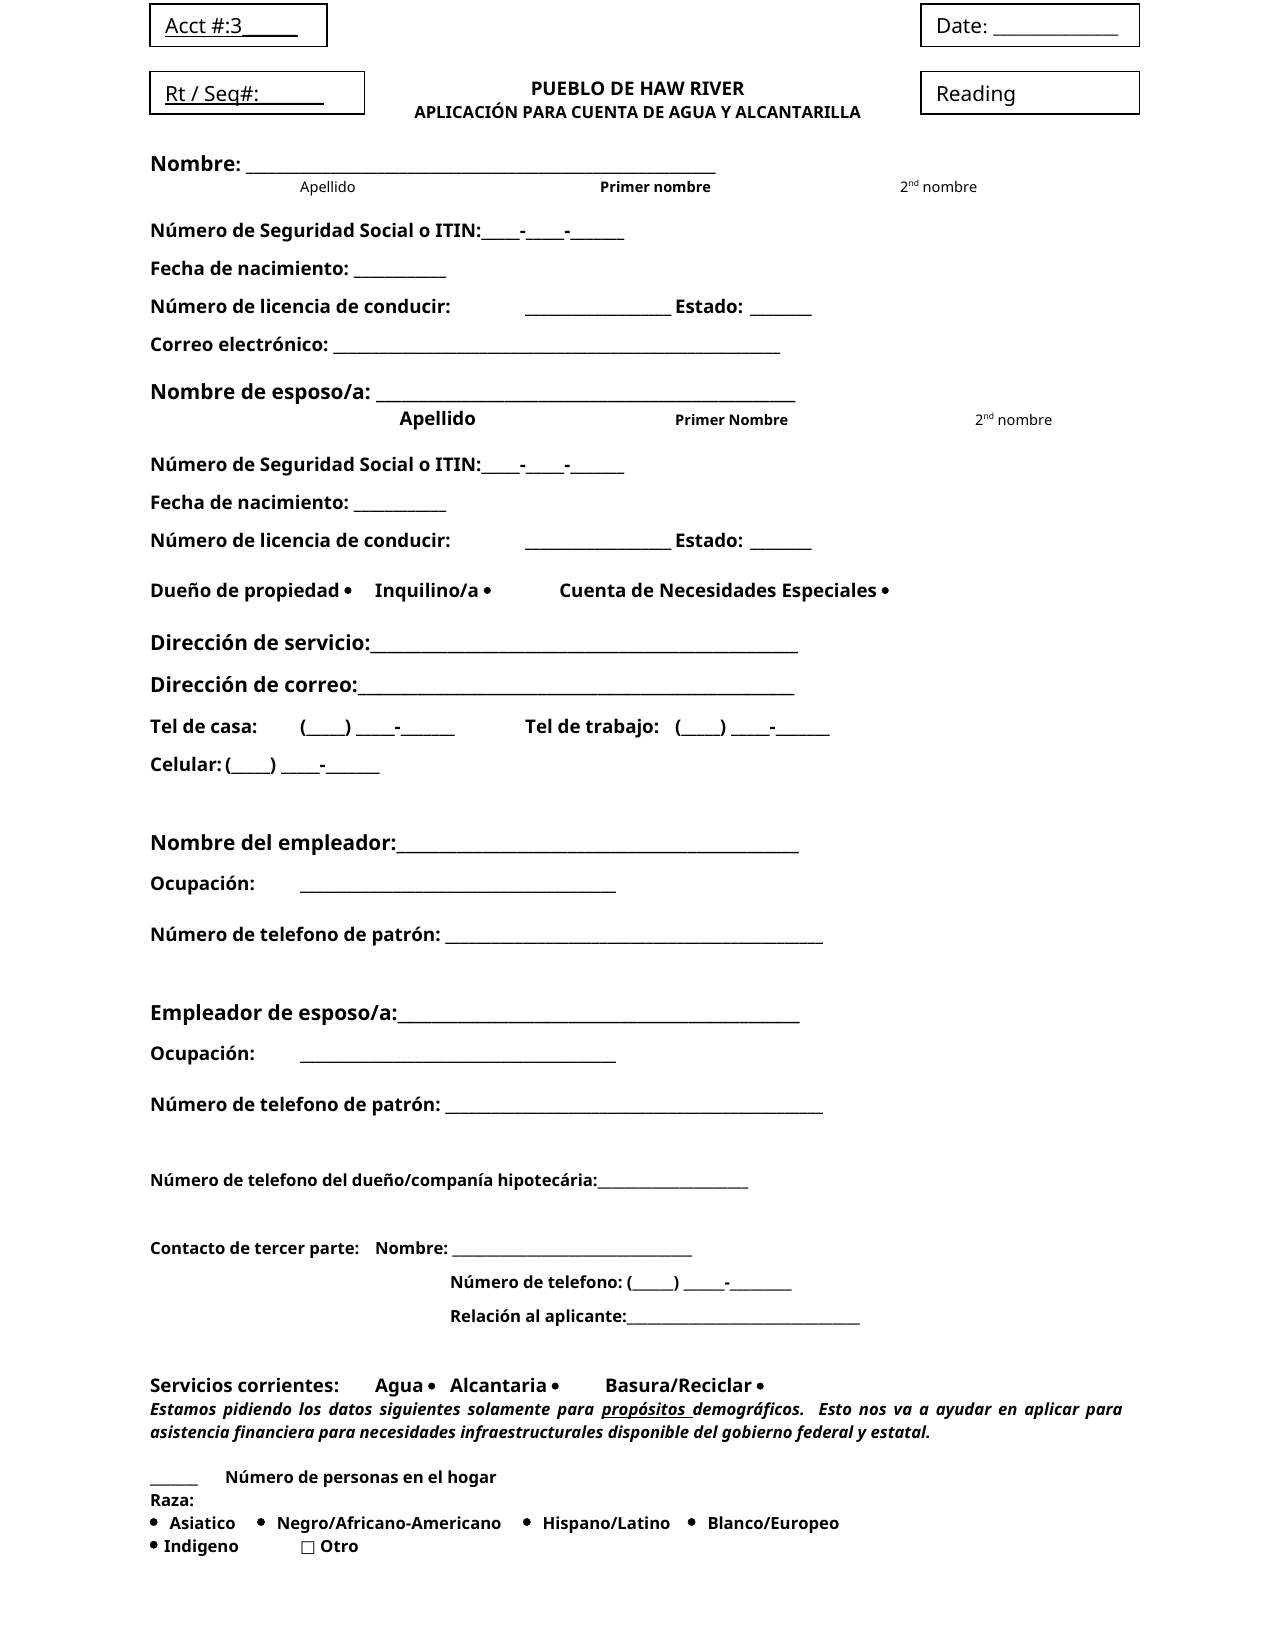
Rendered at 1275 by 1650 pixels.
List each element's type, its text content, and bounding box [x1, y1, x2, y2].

text Número de telefono: (______) ______-_________ [150, 1270, 1125, 1293]
subtitle APLICACIÓN PARA CUENTA DE AGUA Y ALCANTARILLA [150, 101, 1125, 123]
text Apellido Primer nombre 2nd nombre [150, 177, 1125, 197]
text Dirección de correo:___________________________________________________ [150, 671, 1125, 699]
text Dirección de servicio:__________________________________________________ [150, 628, 1125, 656]
text Dueño de propiedad Inquilino/a Cuenta de Necesidades Especiales [150, 577, 1125, 602]
text Número de licencia de conducir: ___________________ Estado: ________ [150, 527, 1125, 553]
subtitle Empleador de esposo/a:_______________________________________________ [150, 998, 1125, 1026]
subtitle Fecha de nacimiento: ____________ [150, 255, 1125, 281]
text Estamos pidiendo los datos siguientes solamente para propósitos demográficos. Esto nos va a ayudar en aplicar para asistencia financiera para necesidades infraestructurales disponible del gobierno federal y estatal. [150, 1398, 1125, 1443]
text _______ Número de personas en el hogar [150, 1466, 1125, 1489]
subtitle Número de licencia de conducir: ___________________ Estado: ________ [150, 293, 1125, 319]
text Servicios corrientes: Agua Alcantaria Basura/Reciclar [150, 1372, 1125, 1398]
subtitle Número de Seguridad Social o ITIN:_____-_____-_______ [150, 217, 1125, 242]
text Relación al aplicante:__________________________________ [150, 1304, 1125, 1327]
subtitle Nombre de esposo/a: _________________________________________________ [150, 377, 1125, 406]
title PUEBLO DE HAW RIVER [365, 75, 920, 101]
subtitle Nombre: _____________________________________________________________ [150, 149, 1125, 177]
text Número de telefono de patrón: _________________________________________________ [150, 922, 1125, 947]
text Contacto de tercer parte: Nombre: ___________________________________ [150, 1236, 1125, 1259]
text Correo electrónico: __________________________________________________________ [150, 332, 1125, 357]
text Ocupación: _________________________________________ [150, 1041, 1125, 1066]
text Número de telefono de patrón: _________________________________________________ [150, 1092, 1125, 1117]
subtitle Fecha de nacimiento: ____________ [150, 489, 1125, 515]
text Raza: [150, 1489, 1125, 1512]
text Asiatico Negro/Africano-Americano Hispano/Latino Blanco/Europeo [150, 1512, 1125, 1534]
text Apellido Primer Nombre 2nd nombre [150, 406, 1125, 431]
text Número de telefono del dueño/companía hipotecária:______________________ [150, 1168, 1125, 1191]
text Indigeno □ Otro [150, 1534, 1125, 1557]
subtitle Número de Seguridad Social o ITIN:_____-_____-_______ [150, 451, 1125, 476]
text Ocupación: _________________________________________ [150, 871, 1125, 896]
text Tel de casa: (_____) _____-_______ Tel de trabajo: (_____) _____-_______ [150, 713, 1125, 739]
subtitle Nombre del empleador:_______________________________________________ [150, 828, 1125, 856]
text Celular: (_____) _____-_______ [150, 751, 1125, 777]
